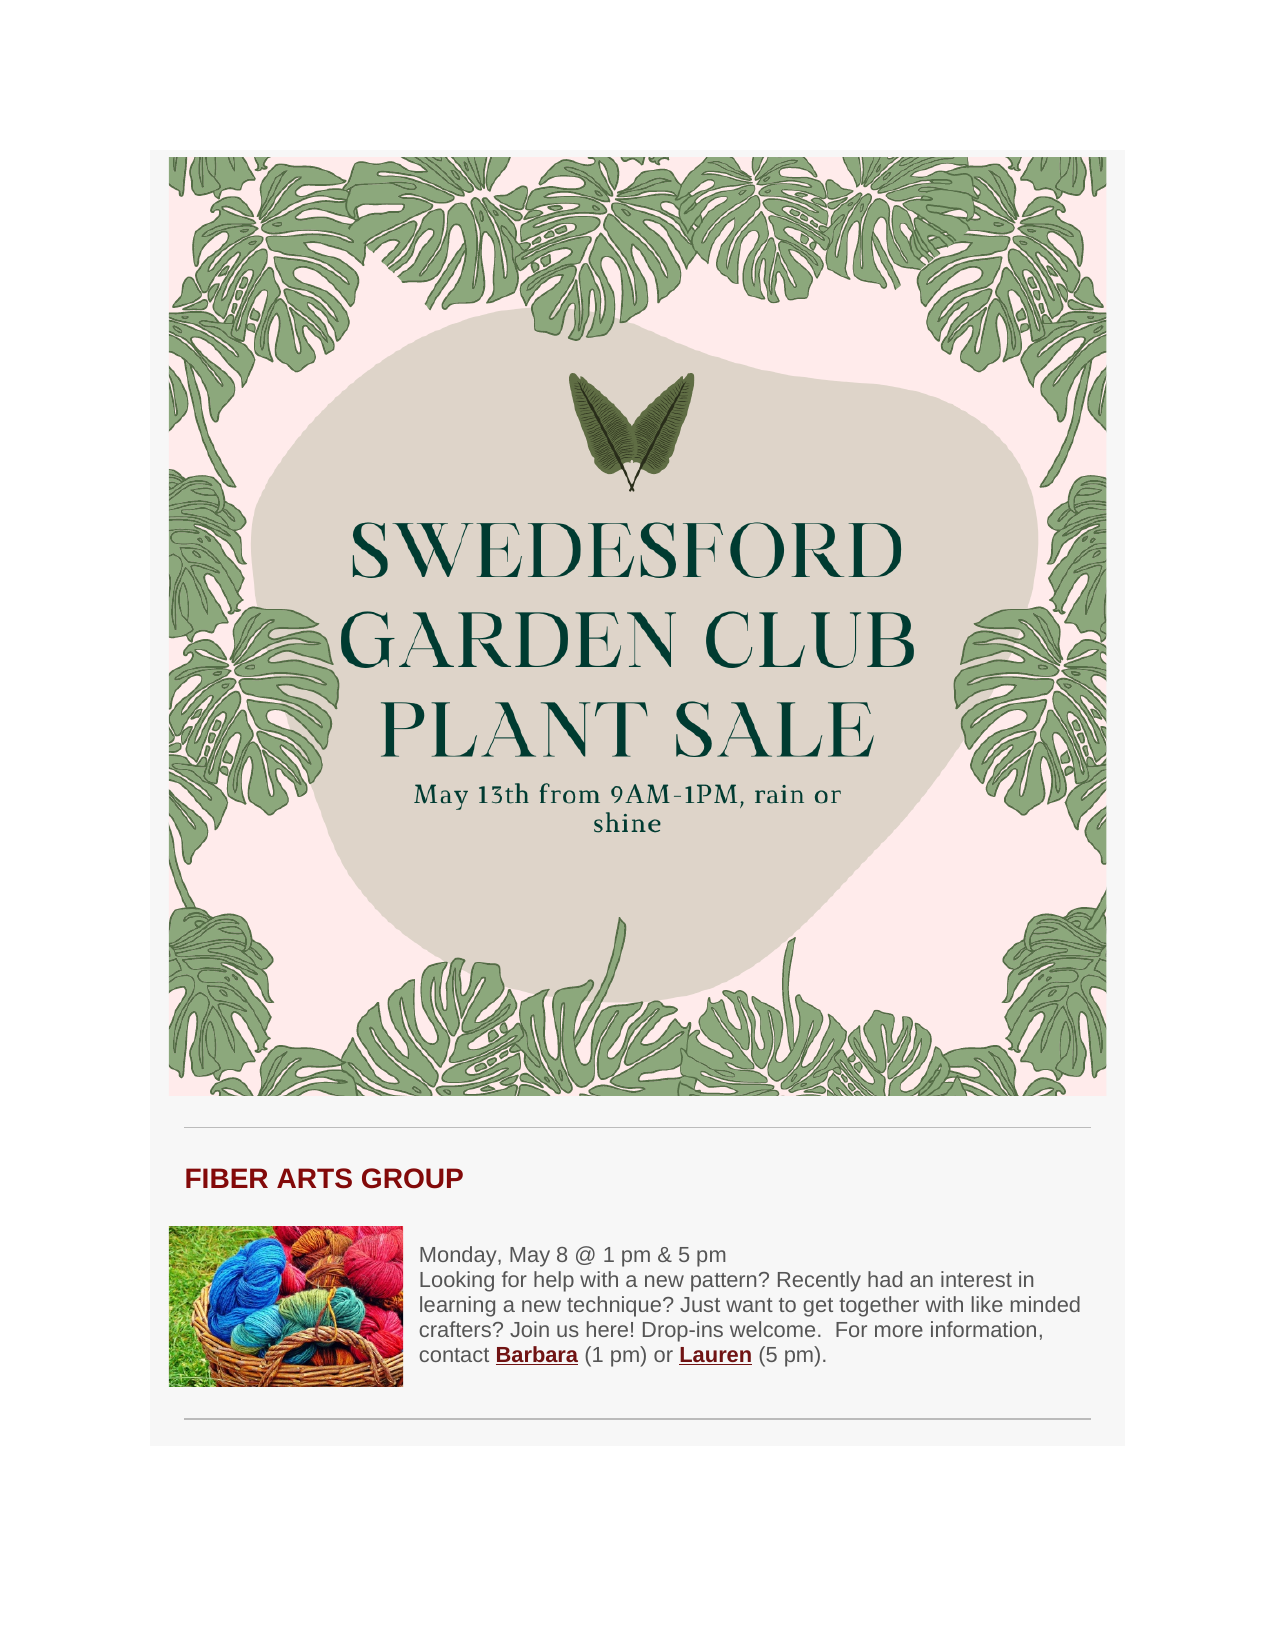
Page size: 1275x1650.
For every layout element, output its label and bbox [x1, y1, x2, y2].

picture [168, 157, 1107, 1096]
picture [168, 1226, 404, 1387]
table_header [150, 150, 1125, 1446]
